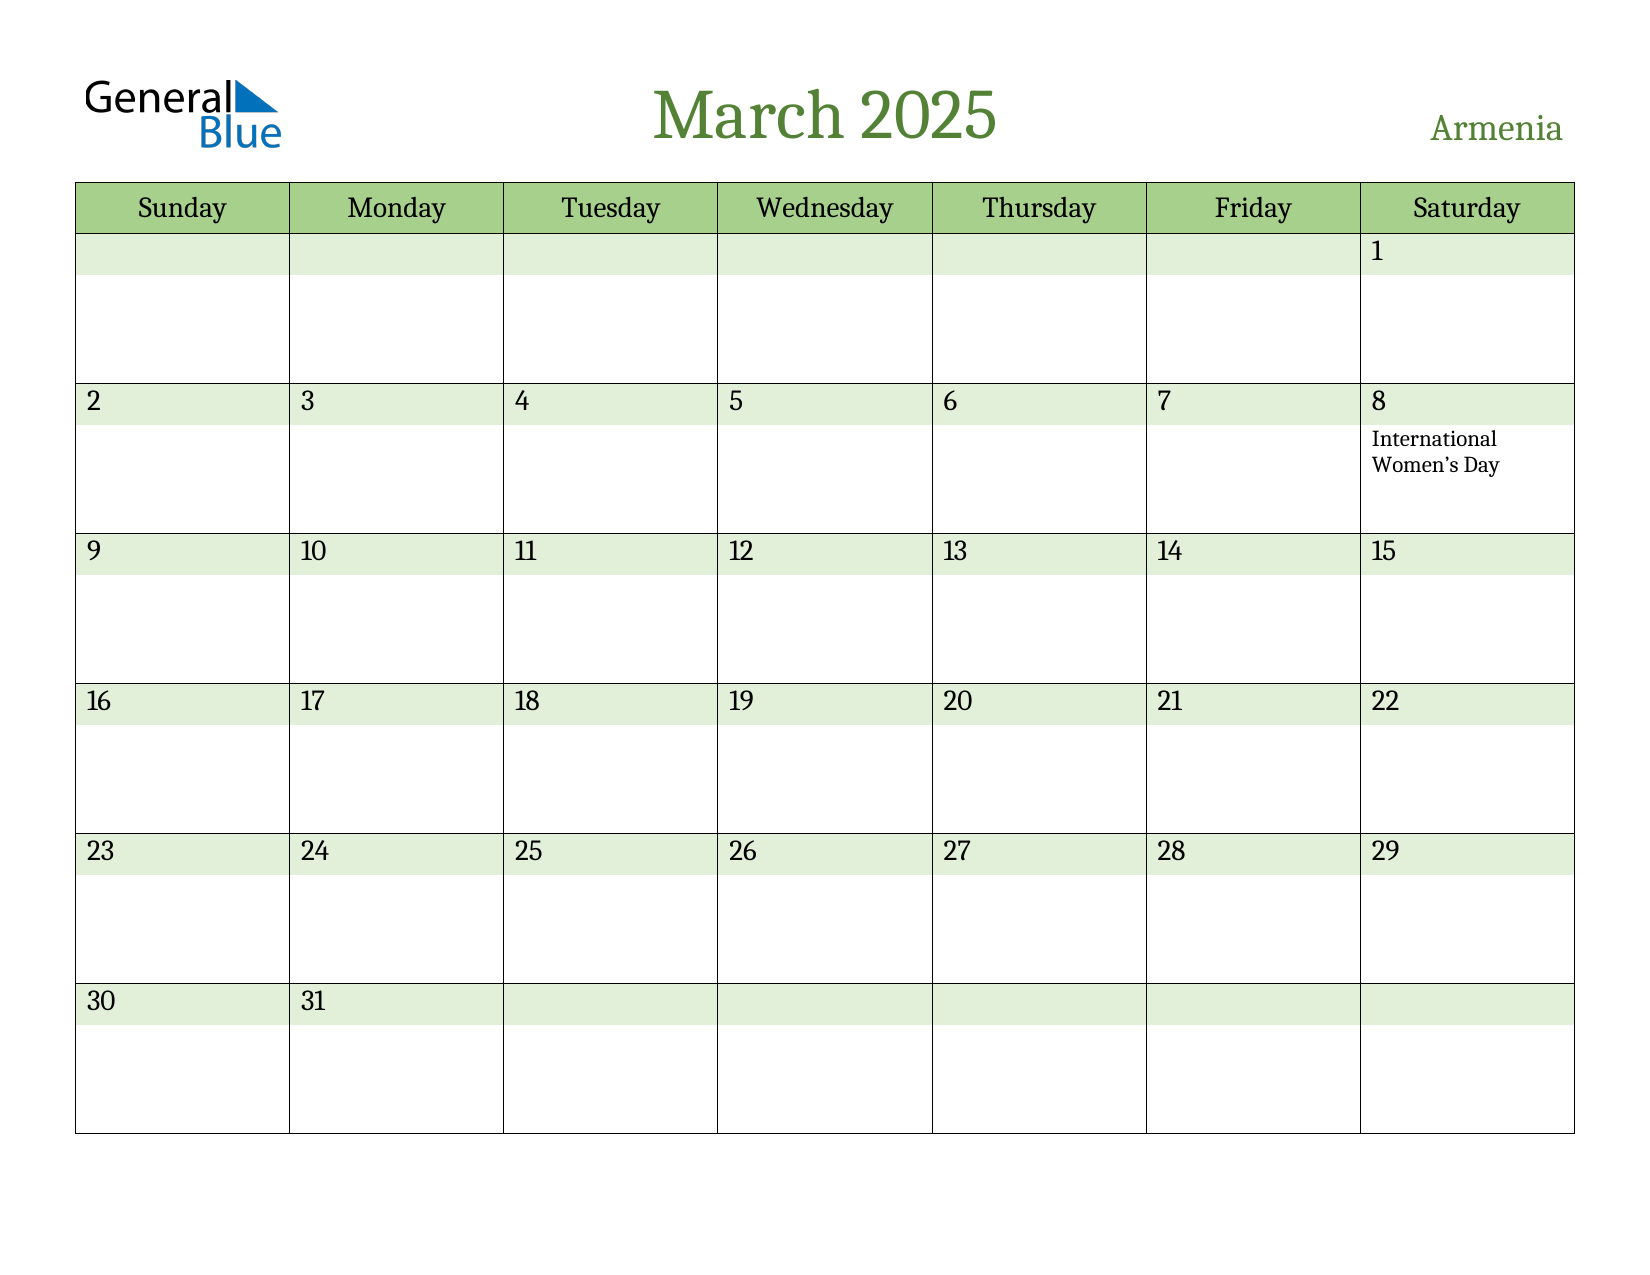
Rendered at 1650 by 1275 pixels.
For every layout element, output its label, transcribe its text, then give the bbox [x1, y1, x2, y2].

table_header Armenia [1146, 75, 1574, 182]
table_cell Saturday [1361, 183, 1574, 233]
table_cell [76, 1025, 289, 1133]
table_cell [933, 275, 1146, 383]
table_header March 2025 [504, 75, 1146, 182]
table_cell [1147, 275, 1360, 383]
table_cell [933, 1025, 1146, 1133]
table_cell 14 [1147, 534, 1360, 575]
table_cell [718, 875, 932, 983]
table_cell [504, 275, 717, 383]
table_cell [290, 425, 503, 533]
table_cell International Women’s Day [1361, 425, 1574, 533]
table_cell 7 [1147, 384, 1360, 425]
table_cell [1147, 725, 1360, 833]
table_cell 16 [76, 684, 289, 725]
table_cell [76, 425, 289, 533]
table_header [76, 75, 503, 182]
table_cell 18 [504, 684, 717, 725]
table_cell 31 [290, 984, 503, 1025]
table_cell 28 [1147, 834, 1360, 875]
table_cell 21 [1147, 684, 1360, 725]
table_cell [1147, 234, 1360, 275]
table_cell 2 [76, 384, 289, 425]
table_cell [718, 234, 932, 275]
table_cell [1361, 575, 1574, 683]
table_cell 1 [1361, 234, 1574, 275]
table_cell 12 [718, 534, 932, 575]
table_cell [504, 875, 717, 983]
table_cell [718, 275, 932, 383]
table_cell 3 [290, 384, 503, 425]
table_cell 11 [504, 534, 717, 575]
table_cell [504, 425, 717, 533]
table_cell [1147, 875, 1360, 983]
table_cell [1147, 984, 1360, 1025]
table_cell Friday [1147, 183, 1360, 233]
table_cell [933, 575, 1146, 683]
table_cell 19 [718, 684, 932, 725]
table_cell Monday [290, 183, 503, 233]
table_cell [718, 984, 932, 1025]
table_cell [933, 875, 1146, 983]
table_cell [1361, 1025, 1574, 1133]
table_cell [290, 575, 503, 683]
table_cell [504, 575, 717, 683]
table_cell 29 [1361, 834, 1574, 875]
table_cell 5 [718, 384, 932, 425]
table_cell [1147, 425, 1360, 533]
table_cell 17 [290, 684, 503, 725]
table_cell [290, 234, 503, 275]
table_cell [290, 1025, 503, 1133]
table_cell [933, 234, 1146, 275]
table_cell Wednesday [718, 183, 932, 233]
table_cell 24 [290, 834, 503, 875]
table_cell 25 [504, 834, 717, 875]
table_cell [504, 234, 717, 275]
table_cell 13 [933, 534, 1146, 575]
table_cell [933, 425, 1146, 533]
table_cell [1147, 575, 1360, 683]
table_cell [933, 984, 1146, 1025]
table_cell [718, 425, 932, 533]
table_cell [718, 575, 932, 683]
table_cell [504, 1025, 717, 1133]
picture [86, 80, 281, 148]
table_cell Sunday [76, 183, 289, 233]
table_cell [504, 984, 717, 1025]
table_cell 8 [1361, 384, 1574, 425]
table_cell [1361, 875, 1574, 983]
table_cell [76, 725, 289, 833]
table_cell [76, 575, 289, 683]
table_cell 4 [504, 384, 717, 425]
table_cell 15 [1361, 534, 1574, 575]
table_cell Thursday [933, 183, 1146, 233]
table_cell [290, 725, 503, 833]
table_cell 27 [933, 834, 1146, 875]
table_cell 20 [933, 684, 1146, 725]
table_cell [933, 725, 1146, 833]
table_cell [1361, 275, 1574, 383]
table_cell [1361, 984, 1574, 1025]
table_cell [76, 875, 289, 983]
table_cell [76, 234, 289, 275]
table_cell [504, 725, 717, 833]
table_cell Tuesday [504, 183, 717, 233]
table_cell 30 [76, 984, 289, 1025]
table_cell 10 [290, 534, 503, 575]
table_cell [718, 1025, 932, 1133]
table_cell 23 [76, 834, 289, 875]
table_cell 9 [76, 534, 289, 575]
table_cell [1361, 725, 1574, 833]
table_cell [76, 275, 289, 383]
table_cell 22 [1361, 684, 1574, 725]
table_cell [1147, 1025, 1360, 1133]
table_cell [290, 875, 503, 983]
table_cell [718, 725, 932, 833]
table_cell 26 [718, 834, 932, 875]
table_cell 6 [933, 384, 1146, 425]
table_cell [290, 275, 503, 383]
